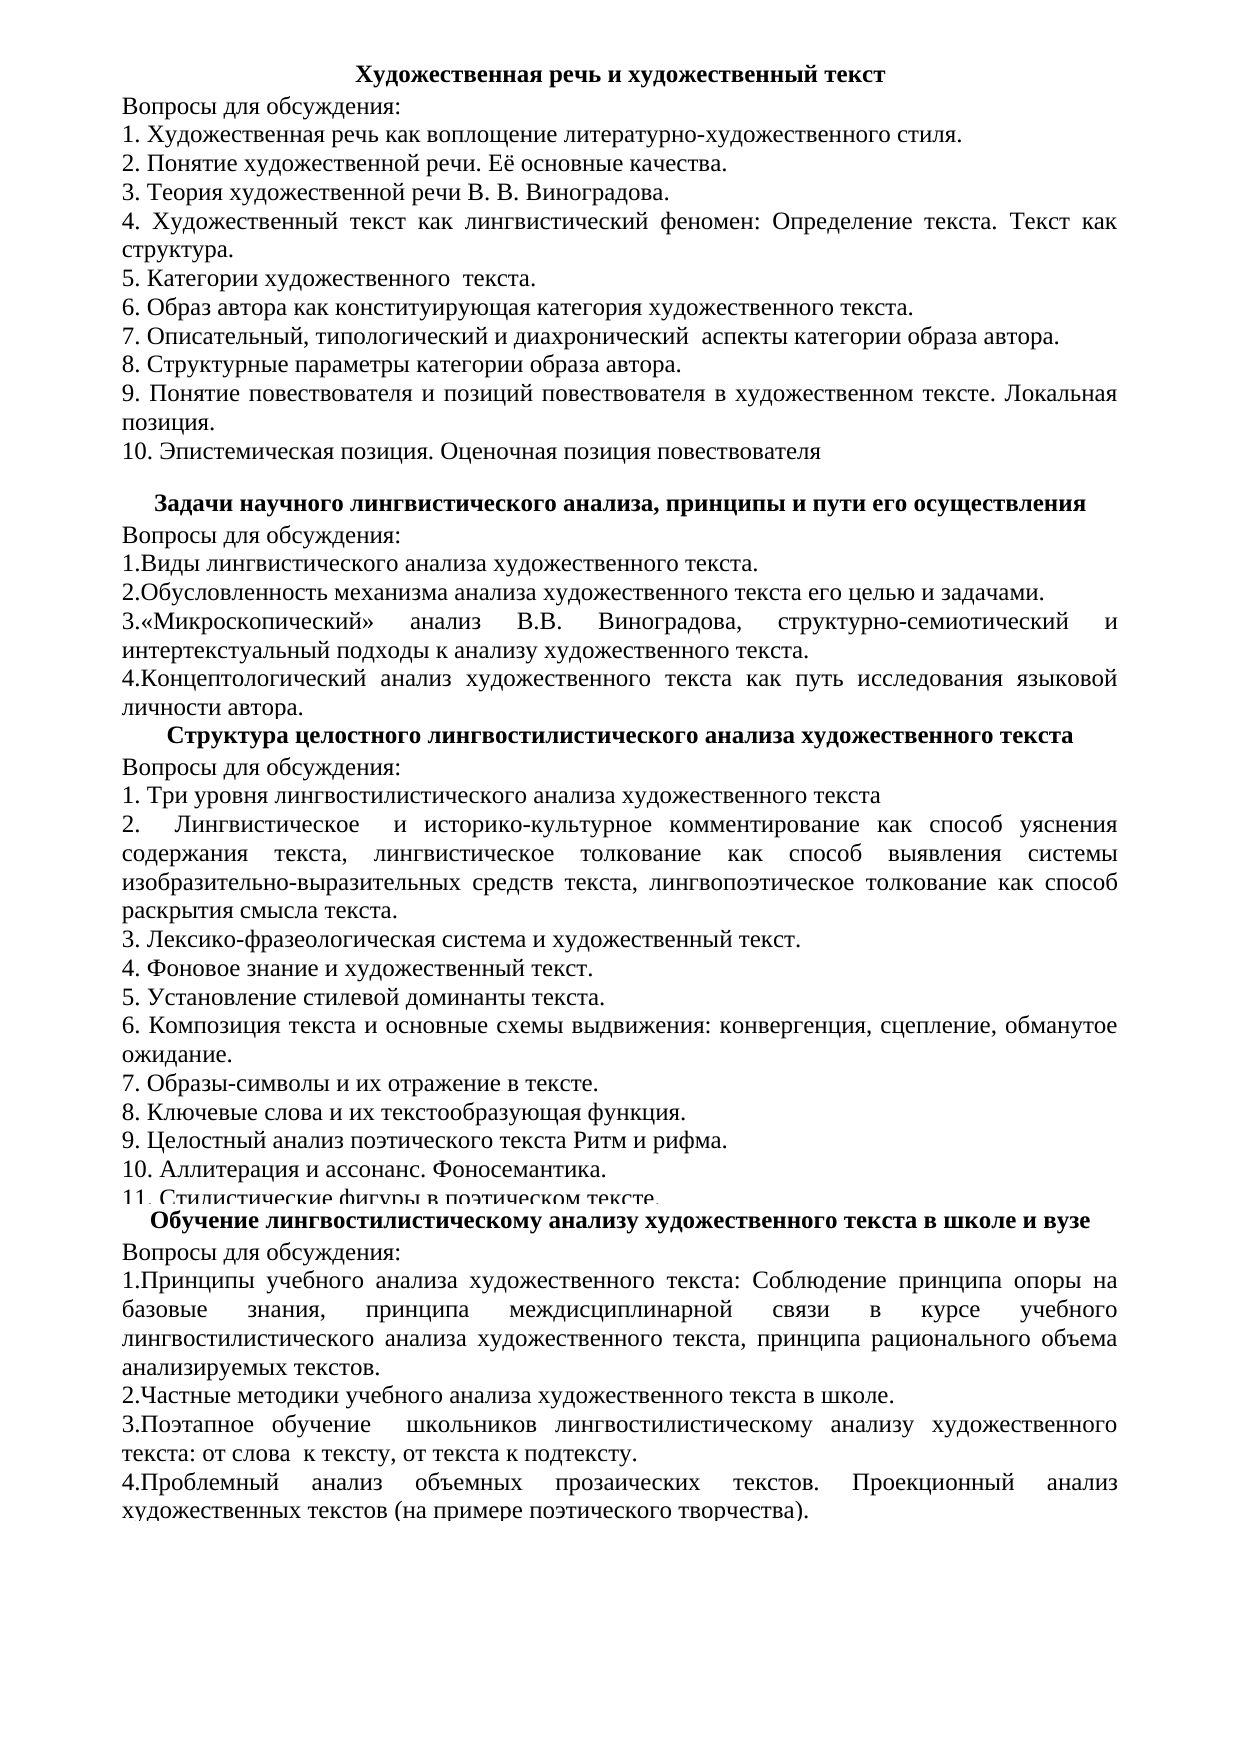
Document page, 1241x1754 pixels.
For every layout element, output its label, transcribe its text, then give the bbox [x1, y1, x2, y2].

table_cell Вопросы для обсуждения: 1. Три уровня лингвостилистического анализа художественного текста 2. Лингвистическое и историко-культурное комментирование как способ уяснения содержания текста, лингвистическое толкование как способ выявления системы изобразительно-выразительных средств текста, лингвопоэтическое толкование как способ раскрытия смысла текста. 3. Лексико-фразеологическая система и художественный текст. 4. Фоновое знание и художественный текст. 5. Установление стилевой доминанты текста. 6. Композиция текста и основные схемы выдвижения: конвергенция, сцепление, обманутое ожидание. 7. Образы-символы и их отражение в тексте. 8. Ключевые слова и их текстообразующая функция. 9. Целостный анализ поэтического текста Ритм и рифма. 10. Аллитерация и ассонанс. Фоносемантика. 11. Стилистические фигуры в поэтическом тексте. [118, 752, 1122, 1204]
table_cell Обучение лингвостилистическому анализу художественного текста в школе и вузе [118, 1205, 1122, 1237]
table_cell Вопросы для обсуждения: 1.Принципы учебного анализа художественного текста: Соблюдение принципа опоры на базовые знания, принципа междисциплинарной связи в курсе учебного лингвостилистического анализа художественного текста, принципа рационального объема анализируемых текстов. 2.Частные методики учебного анализа художественного текста в школе. 3.Поэтапное обучение школьников лингвостилистическому анализу художественного текста: от слова к тексту, от текста к подтексту. 4.Проблемный анализ объемных прозаических текстов. Проекционный анализ художественных текстов (на примере поэтического творчества). [118, 1237, 1122, 1520]
table_cell Вопросы для обсуждения: 1. Художественная речь как воплощение литературно-художественного стиля. 2. Понятие художественной речи. Её основные качества. 3. Теория художественной речи В. В. Виноградова. 4. Художественный текст как лингвистический феномен: Определение текста. Текст как структура. 5. Категории художественного текста. 6. Образ автора как конституирующая категория художественного текста. 7. Описательный, типологический и диахронический аспекты категории образа автора. 8. Структурные параметры категории образа автора. 9. Понятие повествователя и позиций повествователя в художественном тексте. Локальная позиция. 10. Эпистемическая позиция. Оценочная позиция повествователя [118, 91, 1122, 487]
table_header Художественная речь и художественный текст [118, 59, 1122, 91]
table_cell Структура целостного лингвостилистического анализа художественного текста [118, 720, 1122, 752]
table_cell Вопросы для обсуждения: 1.Виды лингвистического анализа художественного текста. 2.Обусловленность механизма анализа художественного текста его целью и задачами. 3.«Микроскопический» анализ В.В. Виноградова, структурно-семиотический и интертекстуальный подходы к анализу художественного текста. 4.Концептологический анализ художественного текста как путь исследования языковой личности автора. [118, 520, 1122, 718]
table_cell Задачи научного лингвистического анализа, принципы и пути его осуществления [118, 488, 1122, 520]
